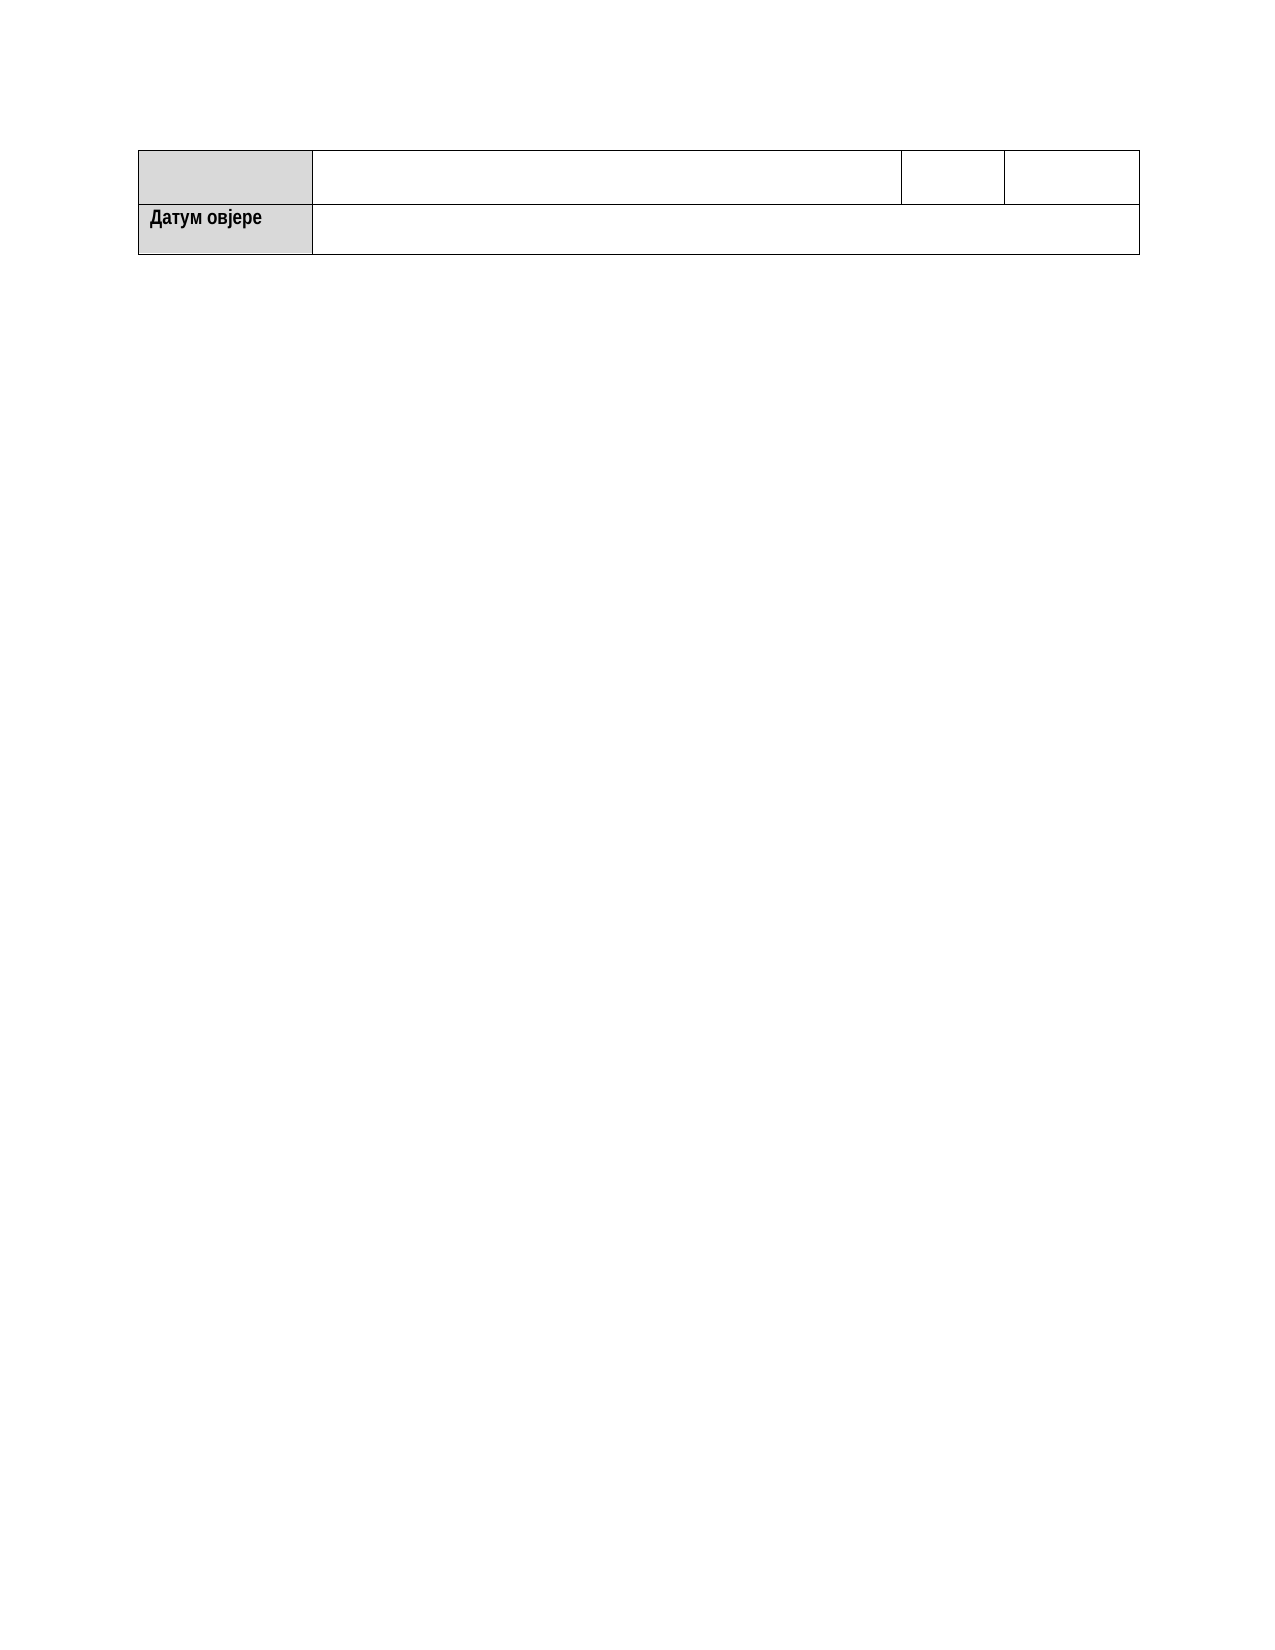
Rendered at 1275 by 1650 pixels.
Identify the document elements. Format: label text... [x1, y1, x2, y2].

table_cell [313, 205, 1139, 253]
table_cell УКУПНО [313, 151, 901, 204]
table_cell Датум овјере [139, 205, 312, 253]
table_cell 100 % [1005, 151, 1139, 204]
table_cell 100 [902, 151, 1004, 204]
